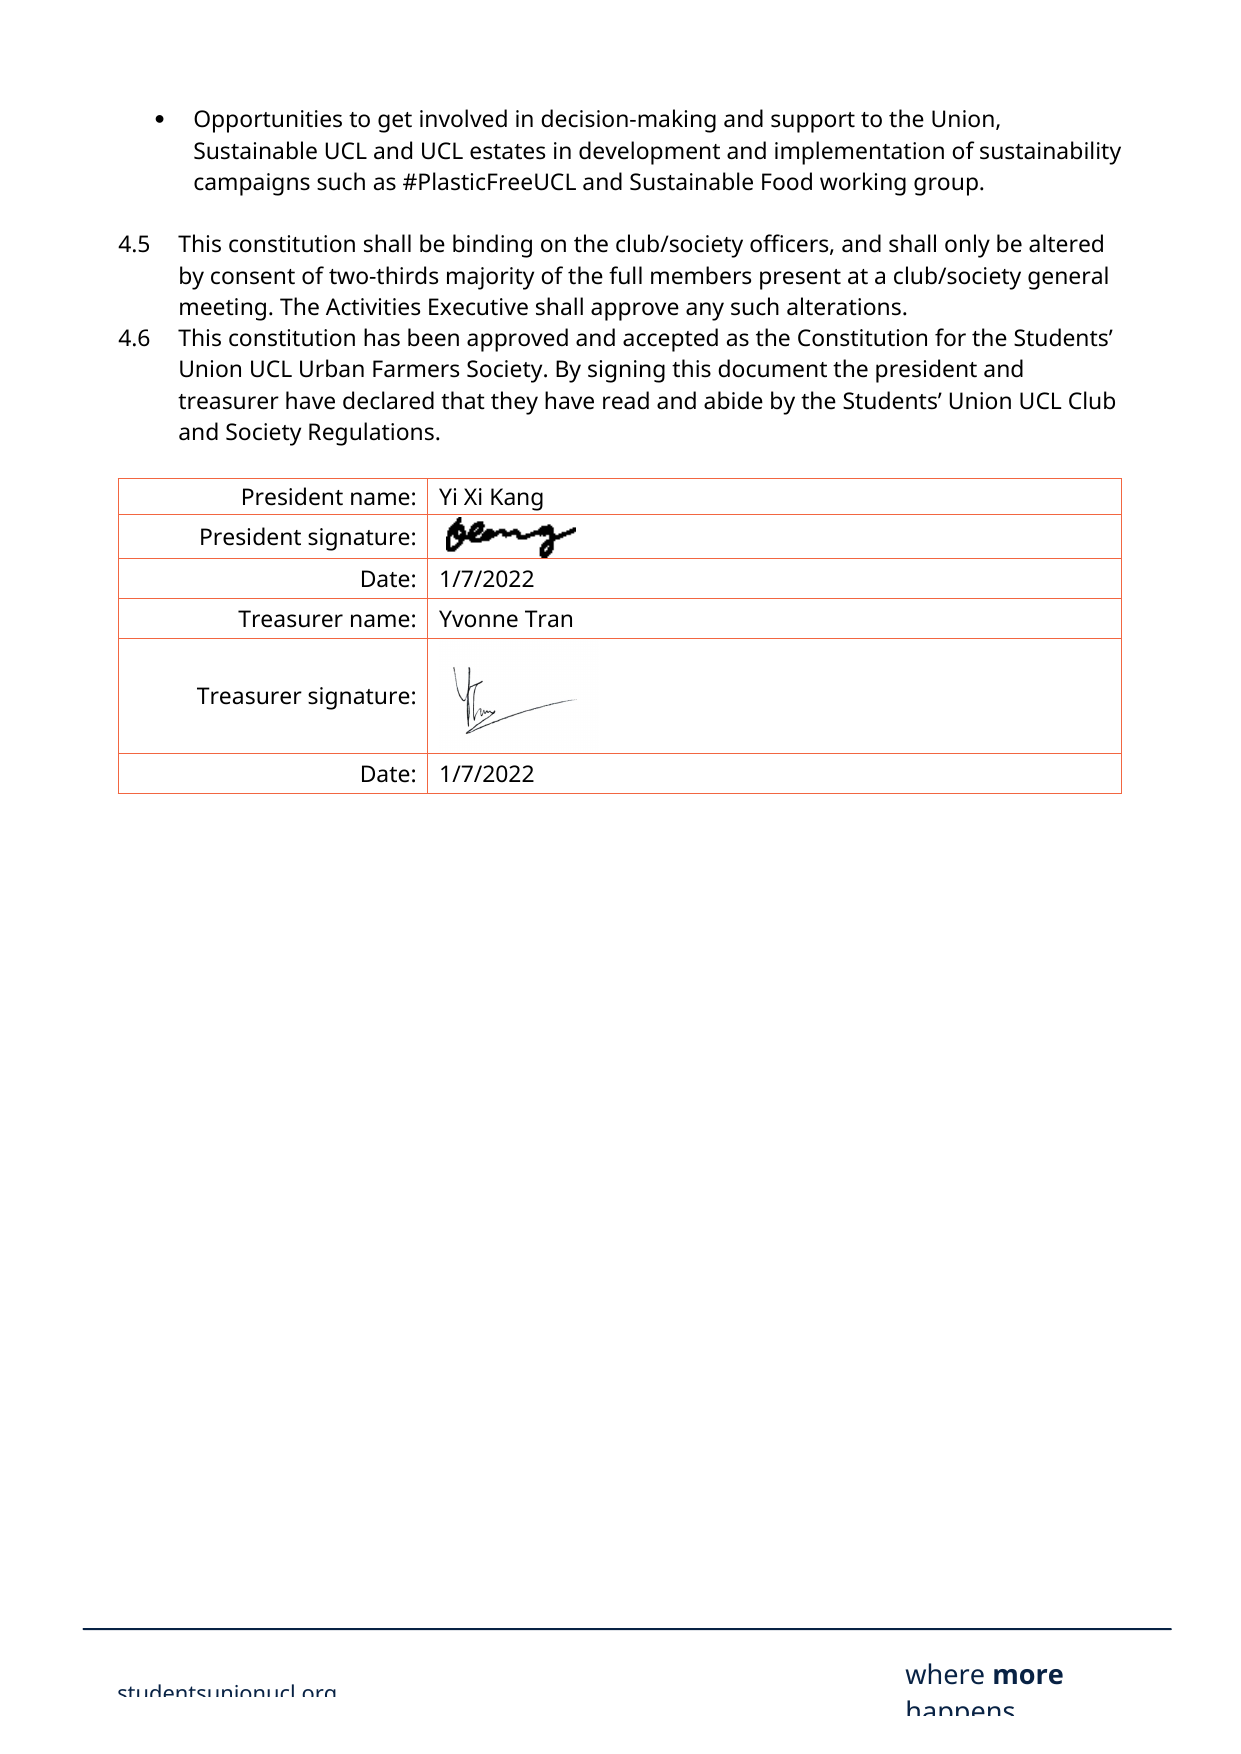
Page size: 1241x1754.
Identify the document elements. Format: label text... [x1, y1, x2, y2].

subtitle This constitution shall be binding on the club/society officers, and shall only be altered by consent of two-thirds majority of the full members present at a club/society general meeting. The Activities Executive shall approve any such alterations. [118, 228, 1122, 322]
table_cell [428, 515, 1121, 558]
picture [446, 517, 576, 558]
table_cell Treasurer name: [119, 599, 427, 638]
table_cell [428, 639, 438, 753]
table_cell Date: [119, 754, 427, 793]
table_header President name: [119, 479, 427, 514]
table_cell Yvonne Tran [428, 599, 1121, 638]
table_cell Date: [119, 559, 427, 598]
table_cell President signature: [119, 515, 427, 558]
table_cell Treasurer signature: [119, 639, 427, 753]
table_cell [600, 639, 1121, 753]
list Opportunities to get involved in decision-making and support to the Union, Sustainable UCL and UCL estates in development and implementation of sustainability campaigns such as #PlasticFreeUCL and Sustainable Food working group. [156, 103, 1122, 197]
table_header Yi Xi Kang [428, 479, 1121, 514]
subtitle This constitution has been approved and accepted as the Constitution for the Students’ Union UCL Urban Farmers Society. By signing this document the president and treasurer have declared that they have read and abide by the Students’ Union UCL Club and Society Regulations. [118, 322, 1122, 447]
table_cell 1/7/2022 [428, 754, 1121, 793]
picture [438, 639, 600, 753]
table_cell 1/7/2022 [428, 559, 1121, 598]
